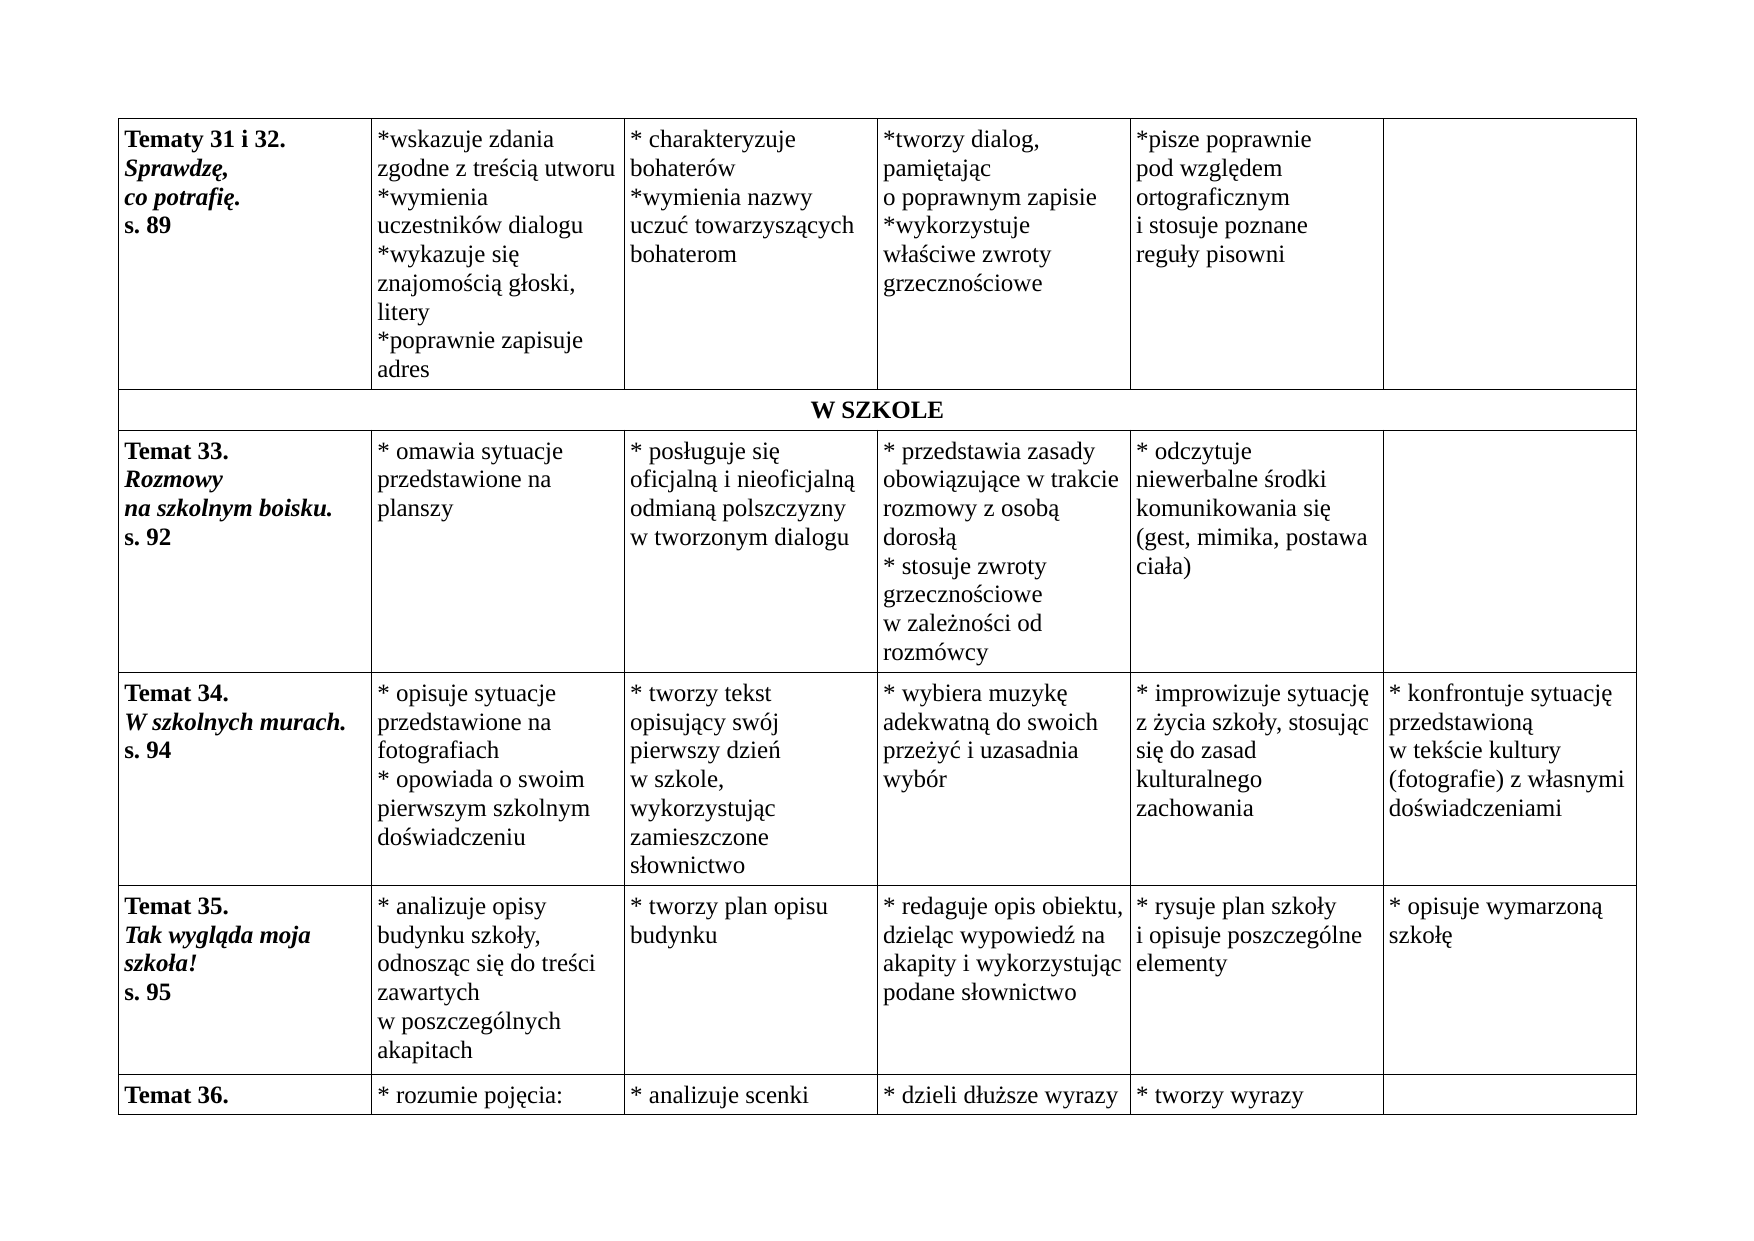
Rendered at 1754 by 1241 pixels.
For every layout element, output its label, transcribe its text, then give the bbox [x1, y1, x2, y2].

table_cell * posługuje się oficjalną i nieoficjalną odmianą polszczyzny w tworzonym dialogu [625, 431, 877, 672]
table_cell * analizuje opisy budynku szkoły, odnosząc się do treści zawartych w poszczególnych akapitach [372, 886, 624, 1073]
table_cell * rysuje plan szkoły i opisuje poszczególne elementy [1131, 886, 1383, 1073]
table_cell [625, 1075, 877, 1114]
table_cell *tworzy dialog, pamiętając o poprawnym zapisie *wykorzystuje właściwe zwroty grzecznościowe [878, 119, 1130, 389]
table_cell *wskazuje zdania zgodne z treścią utworu *wymienia uczestników dialogu *wykazuje się znajomością głoski, litery *poprawnie zapisuje adres [372, 119, 624, 389]
table_cell [1384, 1075, 1636, 1114]
table_cell Temat 35. Tak wygląda moja szkoła! s. 95 [119, 886, 371, 1073]
table_cell [1384, 431, 1636, 672]
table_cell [1131, 1075, 1383, 1114]
table_cell * tworzy plan opisu budynku [625, 886, 877, 1073]
table_cell *pisze poprawnie pod względem ortograficznym i stosuje poznane reguły pisowni [1131, 119, 1383, 389]
table_cell [1384, 119, 1636, 389]
table_cell * tworzy tekst opisujący swój pierwszy dzień w szkole, wykorzystując zamieszczone słownictwo [625, 673, 877, 885]
table_cell * improwizuje sytuację z życia szkoły, stosując się do zasad kulturalnego zachowania [1131, 673, 1383, 885]
table_cell * redaguje opis obiektu, dzieląc wypowiedź na akapity i wykorzystując podane słownictwo [878, 886, 1130, 1073]
table_cell * charakteryzuje bohaterów *wymienia nazwy uczuć towarzyszących bohaterom [625, 119, 877, 389]
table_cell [372, 1075, 624, 1114]
table_cell * przedstawia zasady obowiązujące w trakcie rozmowy z osobą dorosłą * stosuje zwroty grzecznościowe w zależności od rozmówcy [878, 431, 1130, 672]
table_cell Temat 33. Rozmowy na szkolnym boisku. s. 92 [119, 431, 371, 672]
table_cell * wybiera muzykę adekwatną do swoich przeżyć i uzasadnia wybór [878, 673, 1130, 885]
table_cell * opisuje wymarzoną szkołę [1384, 886, 1636, 1073]
table_cell * odczytuje niewerbalne środki komunikowania się (gest, mimika, postawa ciała) [1131, 431, 1383, 672]
table_cell * konfrontuje sytuację przedstawioną w tekście kultury (fotografie) z własnymi doświadczeniami [1384, 673, 1636, 885]
table_cell * omawia sytuacje przedstawione na planszy [372, 431, 624, 672]
table_cell Tematy 31 i 32. Sprawdzę, co potrafię. s. 89 [119, 119, 371, 389]
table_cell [119, 1075, 371, 1114]
table_cell W SZKOLE [119, 390, 1636, 429]
table_cell Temat 34. W szkolnych murach. s. 94 [119, 673, 371, 885]
table_cell * opisuje sytuacje przedstawione na fotografiach * opowiada o swoim pierwszym szkolnym doświadczeniu [372, 673, 624, 885]
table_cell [878, 1075, 1130, 1114]
